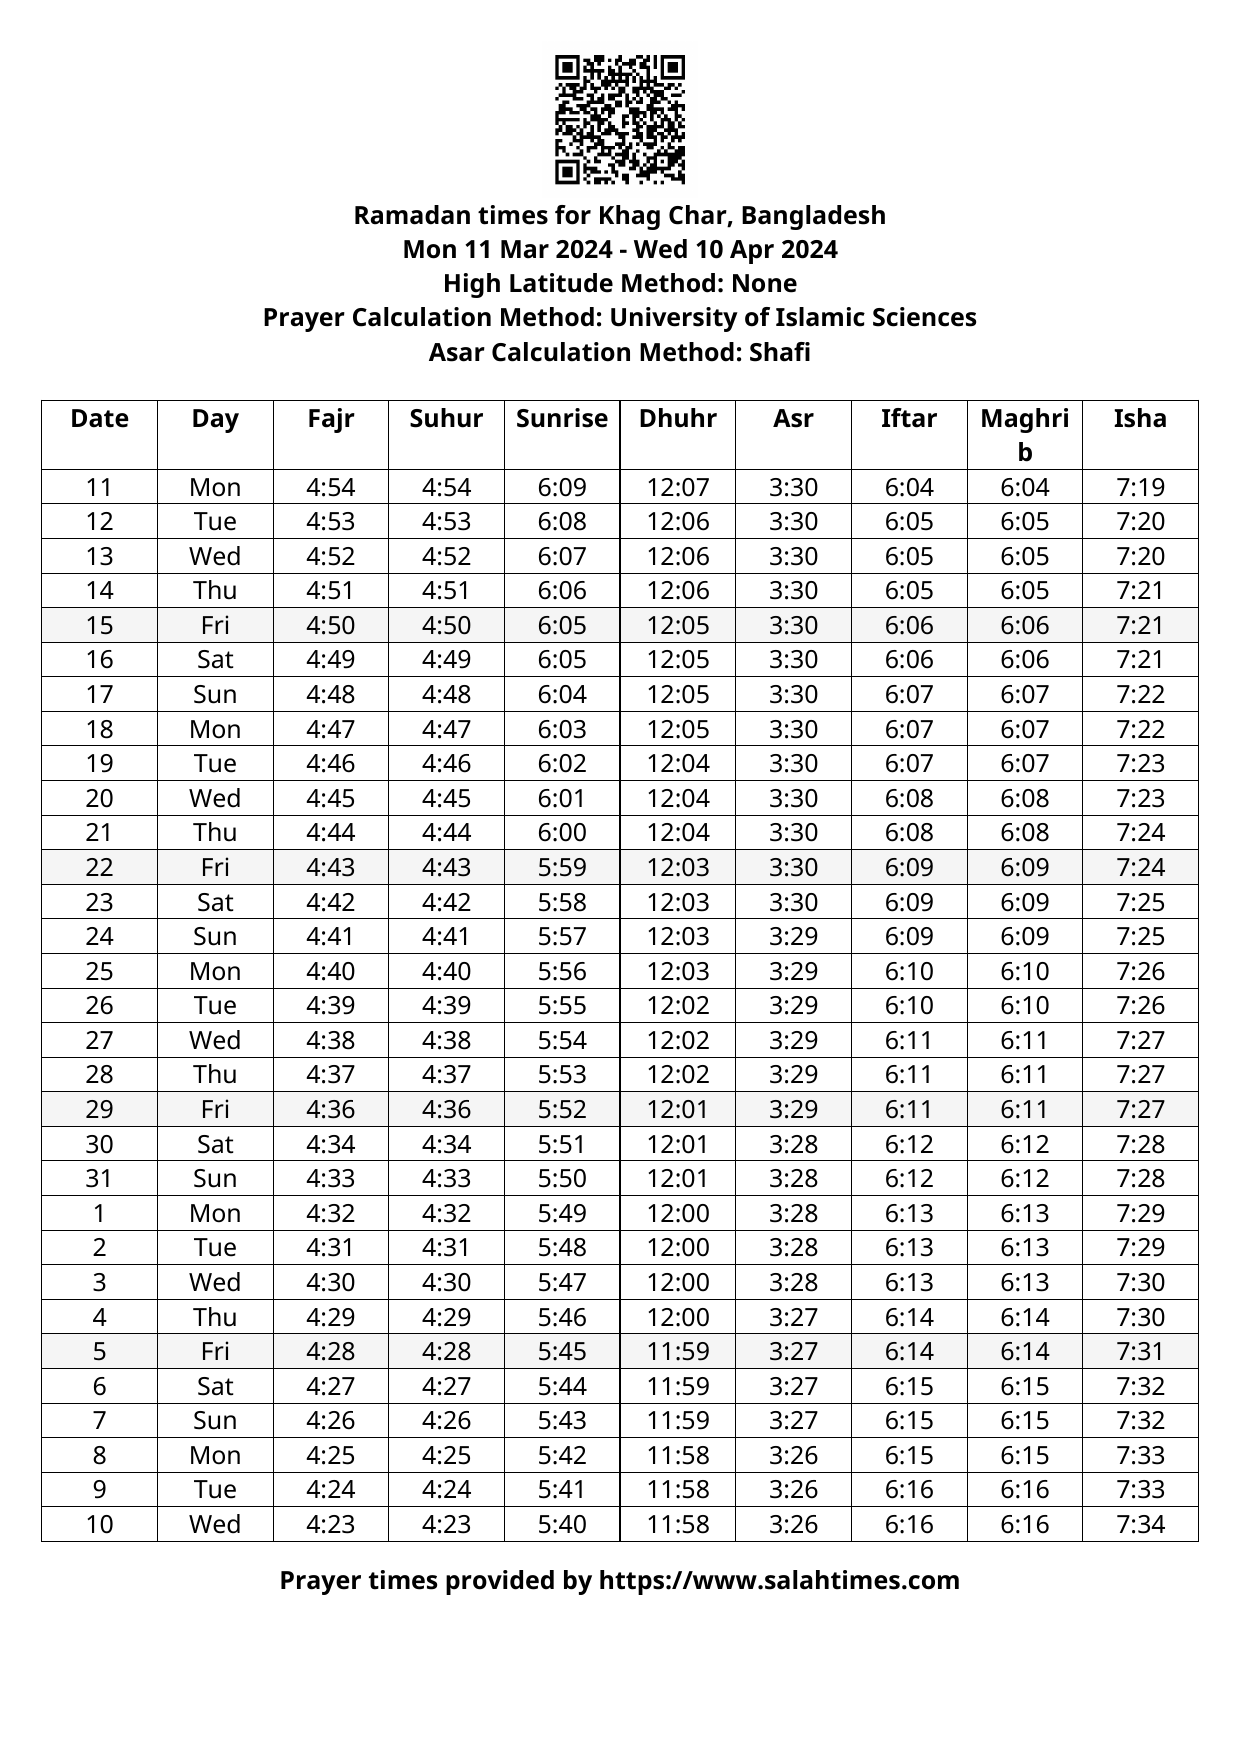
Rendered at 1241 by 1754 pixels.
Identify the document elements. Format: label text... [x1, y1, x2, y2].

table_cell 6:13 [968, 1231, 1082, 1264]
table_cell 7:22 [1083, 677, 1198, 711]
table_cell 4:28 [389, 1334, 504, 1368]
table_cell Wed [158, 1265, 273, 1299]
table_cell 7:27 [1083, 1023, 1198, 1057]
table_cell 4:40 [389, 954, 504, 987]
table_cell 4:32 [274, 1196, 388, 1229]
table_cell 12:01 [621, 1161, 735, 1195]
table_cell 12:03 [621, 850, 735, 884]
table_cell 5:49 [505, 1196, 619, 1229]
table_cell 7:33 [1083, 1473, 1198, 1506]
table_cell 6:15 [852, 1369, 967, 1402]
table_cell 6:14 [968, 1300, 1082, 1333]
table_cell 5:45 [505, 1334, 619, 1368]
table_cell 4:46 [274, 746, 388, 780]
table_cell Sun [158, 919, 273, 953]
table_cell 6:07 [505, 539, 619, 572]
table_cell 6:13 [968, 1196, 1082, 1229]
table_cell 3:30 [736, 470, 851, 503]
table_cell 12:07 [621, 470, 735, 503]
table_cell Tue [158, 746, 273, 780]
table_cell 12:06 [621, 574, 735, 607]
table_cell 4:32 [389, 1196, 504, 1229]
table_cell 4:44 [274, 816, 388, 849]
table_cell 5:50 [505, 1161, 619, 1195]
table_cell 11 [42, 470, 157, 503]
table_cell 7:21 [1083, 574, 1198, 607]
table_cell 6:11 [968, 1092, 1082, 1126]
text Ramadan times for Khag Char, Bangladesh [42, 198, 1198, 232]
table_cell Mon [158, 470, 273, 503]
table_cell 4:34 [389, 1127, 504, 1160]
table_cell 12:05 [621, 608, 735, 642]
text Prayer times provided by https://www.salahtimes.com [42, 1563, 1198, 1597]
table_cell 6 [42, 1369, 157, 1402]
table_cell 6:09 [968, 885, 1082, 918]
table_cell 12:00 [621, 1196, 735, 1229]
table_cell 27 [42, 1023, 157, 1057]
table_cell 3:30 [736, 643, 851, 676]
table_cell 7 [42, 1404, 157, 1437]
table_cell 6:06 [852, 643, 967, 676]
table_cell 12:01 [621, 1127, 735, 1160]
table_cell 7:27 [1083, 1092, 1198, 1126]
table_cell 3:29 [736, 919, 851, 953]
table_cell 6:08 [852, 816, 967, 849]
table_cell 28 [42, 1058, 157, 1091]
table_cell 6:08 [968, 816, 1082, 849]
table_cell 6:14 [852, 1334, 967, 1368]
table_cell 3:27 [736, 1404, 851, 1437]
table_cell 12:06 [621, 504, 735, 538]
table_cell Fri [158, 1334, 273, 1368]
table_cell 6:02 [505, 746, 619, 780]
table_cell 4:48 [389, 677, 504, 711]
table_cell 6:05 [505, 608, 619, 642]
table_cell 3:29 [736, 1058, 851, 1091]
table_cell 7:27 [1083, 1058, 1198, 1091]
table_cell 6:06 [505, 574, 619, 607]
table_cell 6:05 [968, 574, 1082, 607]
table_cell 3:30 [736, 781, 851, 814]
table_cell 4:51 [389, 574, 504, 607]
table_cell 11:59 [621, 1369, 735, 1402]
table_cell Tue [158, 1231, 273, 1264]
table_cell 6:12 [968, 1161, 1082, 1195]
table_cell 6:05 [505, 643, 619, 676]
table_cell 4:25 [389, 1438, 504, 1472]
table_cell 17 [42, 677, 157, 711]
table_cell 3:28 [736, 1196, 851, 1229]
table_cell 4:50 [389, 608, 504, 642]
table_cell 4:47 [389, 712, 504, 745]
table_cell Sat [158, 885, 273, 918]
table_cell 5:54 [505, 1023, 619, 1057]
table_cell 7:21 [1083, 608, 1198, 642]
table_cell 3:30 [736, 504, 851, 538]
table_cell 6:14 [852, 1300, 967, 1333]
table_cell 7:26 [1083, 954, 1198, 987]
table_cell 3:30 [736, 574, 851, 607]
table_cell 20 [42, 781, 157, 814]
table_cell 3:27 [736, 1369, 851, 1402]
table_cell 12:03 [621, 954, 735, 987]
table_cell 4:37 [274, 1058, 388, 1091]
table_cell 5:46 [505, 1300, 619, 1333]
table_cell 4:53 [274, 504, 388, 538]
table_cell 5:52 [505, 1092, 619, 1126]
table_cell 12:02 [621, 1058, 735, 1091]
table_cell 5:56 [505, 954, 619, 987]
table_cell 4:43 [274, 850, 388, 884]
table_cell 19 [42, 746, 157, 780]
table_cell 4:42 [389, 885, 504, 918]
table_cell 3:28 [736, 1127, 851, 1160]
table_cell 6:05 [968, 539, 1082, 572]
table_cell 6:10 [852, 954, 967, 987]
table_cell 4:52 [389, 539, 504, 572]
table_cell 12:02 [621, 1023, 735, 1057]
table_cell 4:27 [274, 1369, 388, 1402]
table_cell 11:59 [621, 1334, 735, 1368]
table_cell 3:27 [736, 1334, 851, 1368]
table_cell 4:43 [389, 850, 504, 884]
table_cell 24 [42, 919, 157, 953]
table_cell Mon [158, 712, 273, 745]
table_header Fajr [274, 401, 388, 469]
table_cell 4:38 [389, 1023, 504, 1057]
table_cell 6:11 [852, 1058, 967, 1091]
table_cell Sun [158, 1404, 273, 1437]
table_cell 4:42 [274, 885, 388, 918]
table_cell 7:25 [1083, 885, 1198, 918]
table_cell 6:11 [968, 1023, 1082, 1057]
table_cell 7:33 [1083, 1438, 1198, 1472]
text Asar Calculation Method: Shafi [42, 334, 1198, 368]
table_cell 6:07 [968, 677, 1082, 711]
table_cell Thu [158, 816, 273, 849]
table_cell 3:28 [736, 1231, 851, 1264]
table_cell 7:25 [1083, 919, 1198, 953]
table_cell 4:36 [389, 1092, 504, 1126]
table_cell 4:46 [389, 746, 504, 780]
table_cell 5:47 [505, 1265, 619, 1299]
table_cell 4:28 [274, 1334, 388, 1368]
table_cell 12:00 [621, 1265, 735, 1299]
table_cell 4:30 [389, 1265, 504, 1299]
table_cell 3:30 [736, 539, 851, 572]
table_cell 6:09 [505, 470, 619, 503]
table_cell 6:07 [968, 712, 1082, 745]
table_cell Sat [158, 1369, 273, 1402]
table_cell 7:19 [1083, 470, 1198, 503]
table_cell 1 [42, 1196, 157, 1229]
table_cell 12:03 [621, 919, 735, 953]
table_cell 5:55 [505, 989, 619, 1022]
table_cell Fri [158, 608, 273, 642]
table_cell 3:30 [736, 816, 851, 849]
table_header Iftar [852, 401, 967, 469]
table_cell 6:05 [968, 504, 1082, 538]
table_cell 29 [42, 1092, 157, 1126]
table_cell Sun [158, 1161, 273, 1195]
table_cell 6:15 [968, 1369, 1082, 1402]
table_cell 3:30 [736, 608, 851, 642]
table_cell 6:05 [852, 539, 967, 572]
table_cell 6:09 [852, 919, 967, 953]
table_cell 12:05 [621, 712, 735, 745]
table_cell Thu [158, 1300, 273, 1333]
table_cell Sat [158, 1127, 273, 1160]
table_cell 3:30 [736, 885, 851, 918]
table_cell 6:14 [968, 1334, 1082, 1368]
table_cell 11:58 [621, 1507, 735, 1541]
table_cell 12:03 [621, 885, 735, 918]
table_cell 6:15 [852, 1438, 967, 1472]
table_cell 3:28 [736, 1265, 851, 1299]
table_cell 6:07 [852, 677, 967, 711]
table_cell 4:26 [389, 1404, 504, 1437]
table_cell 7:29 [1083, 1196, 1198, 1229]
table_cell 9 [42, 1473, 157, 1506]
table_cell 6:04 [505, 677, 619, 711]
table_cell 4:24 [389, 1473, 504, 1506]
table_cell 12:05 [621, 643, 735, 676]
table_cell 12:05 [621, 677, 735, 711]
table_cell 22 [42, 850, 157, 884]
table_cell Mon [158, 1438, 273, 1472]
table_cell 6:09 [852, 885, 967, 918]
table_cell 6:03 [505, 712, 619, 745]
table_cell 4:29 [274, 1300, 388, 1333]
table_cell Sun [158, 677, 273, 711]
table_cell 3:29 [736, 1023, 851, 1057]
table_cell 6:10 [968, 954, 1082, 987]
table_cell 6:16 [968, 1507, 1082, 1541]
table_cell 6:08 [968, 781, 1082, 814]
table_cell 7:29 [1083, 1231, 1198, 1264]
table_cell 4:24 [274, 1473, 388, 1506]
table_cell 7:24 [1083, 816, 1198, 849]
table_cell Tue [158, 989, 273, 1022]
table_cell 4:41 [274, 919, 388, 953]
table_cell 4:52 [274, 539, 388, 572]
table_cell Mon [158, 1196, 273, 1229]
table_cell 3:29 [736, 989, 851, 1022]
table_header Dhuhr [621, 401, 735, 469]
table_cell 15 [42, 608, 157, 642]
table_cell 3:29 [736, 954, 851, 987]
table_cell 11:59 [621, 1404, 735, 1437]
table_cell 31 [42, 1161, 157, 1195]
table_cell 4:40 [274, 954, 388, 987]
table_cell 4:47 [274, 712, 388, 745]
table_cell 12:04 [621, 746, 735, 780]
table_cell 11:58 [621, 1473, 735, 1506]
table_cell 5:41 [505, 1473, 619, 1506]
table_cell 6:13 [852, 1265, 967, 1299]
table_cell 6:09 [968, 919, 1082, 953]
table_cell 3:30 [736, 712, 851, 745]
table_cell 3 [42, 1265, 157, 1299]
table_cell 4:39 [389, 989, 504, 1022]
table_cell 7:20 [1083, 504, 1198, 538]
table_cell 6:01 [505, 781, 619, 814]
table_cell 4:41 [389, 919, 504, 953]
table_cell 12:01 [621, 1092, 735, 1126]
table_cell Fri [158, 850, 273, 884]
table_cell 12:00 [621, 1300, 735, 1333]
table_cell 7:26 [1083, 989, 1198, 1022]
table_cell 6:13 [968, 1265, 1082, 1299]
table_cell 12 [42, 504, 157, 538]
table_cell 5:51 [505, 1127, 619, 1160]
table_cell 6:09 [968, 850, 1082, 884]
table_cell 4:54 [389, 470, 504, 503]
table_cell 14 [42, 574, 157, 607]
table_cell 6:15 [968, 1404, 1082, 1437]
table_cell 7:23 [1083, 781, 1198, 814]
table_cell Sat [158, 643, 273, 676]
table_cell 6:11 [968, 1058, 1082, 1091]
table_cell 7:28 [1083, 1161, 1198, 1195]
table_cell 7:28 [1083, 1127, 1198, 1160]
table_cell 6:08 [505, 504, 619, 538]
table_cell 4:33 [389, 1161, 504, 1195]
table_cell 6:09 [852, 850, 967, 884]
table_cell Wed [158, 539, 273, 572]
table_cell 5:42 [505, 1438, 619, 1472]
table_cell 26 [42, 989, 157, 1022]
table_cell 11:58 [621, 1438, 735, 1472]
table_cell 3:28 [736, 1161, 851, 1195]
table_cell 6:04 [852, 470, 967, 503]
table_cell Mon [158, 954, 273, 987]
table_cell Fri [158, 1092, 273, 1126]
table_cell Tue [158, 1473, 273, 1506]
table_cell 5:59 [505, 850, 619, 884]
table_cell 2 [42, 1231, 157, 1264]
table_cell 25 [42, 954, 157, 987]
table_cell Wed [158, 1507, 273, 1541]
table_cell 7:30 [1083, 1265, 1198, 1299]
table_cell 3:29 [736, 1092, 851, 1126]
table_cell 6:06 [968, 643, 1082, 676]
table_cell 7:32 [1083, 1404, 1198, 1437]
table_cell 7:31 [1083, 1334, 1198, 1368]
table_cell 3:30 [736, 746, 851, 780]
table_cell 6:06 [852, 608, 967, 642]
table_cell 7:23 [1083, 746, 1198, 780]
table_cell 10 [42, 1507, 157, 1541]
table_cell 4:49 [389, 643, 504, 676]
table_cell 3:26 [736, 1507, 851, 1541]
table_cell 6:04 [968, 470, 1082, 503]
table_cell 4:48 [274, 677, 388, 711]
table_cell Thu [158, 574, 273, 607]
table_cell 4:33 [274, 1161, 388, 1195]
table_cell 7:21 [1083, 643, 1198, 676]
table_cell 5:44 [505, 1369, 619, 1402]
table_cell 7:22 [1083, 712, 1198, 745]
table_cell 6:00 [505, 816, 619, 849]
table_cell 21 [42, 816, 157, 849]
table_cell 4:44 [389, 816, 504, 849]
table_cell 6:11 [852, 1092, 967, 1126]
table_cell 5:43 [505, 1404, 619, 1437]
table_cell 6:16 [968, 1473, 1082, 1506]
table_cell 6:07 [968, 746, 1082, 780]
table_cell 6:11 [852, 1023, 967, 1057]
picture [542, 41, 699, 198]
table_cell 5:57 [505, 919, 619, 953]
table_cell 5:53 [505, 1058, 619, 1091]
table_cell 7:20 [1083, 539, 1198, 572]
text Mon 11 Mar 2024 - Wed 10 Apr 2024 [42, 232, 1198, 266]
table_cell 6:15 [852, 1404, 967, 1437]
table_cell 3:26 [736, 1473, 851, 1506]
table_cell 4:36 [274, 1092, 388, 1126]
table_cell 4:37 [389, 1058, 504, 1091]
table_cell 12:04 [621, 816, 735, 849]
table_cell 5:58 [505, 885, 619, 918]
table_cell 6:13 [852, 1231, 967, 1264]
table_cell 3:30 [736, 850, 851, 884]
table_cell 6:15 [968, 1438, 1082, 1472]
table_cell 4:53 [389, 504, 504, 538]
table_cell 5:40 [505, 1507, 619, 1541]
table_cell 18 [42, 712, 157, 745]
table_cell 7:32 [1083, 1369, 1198, 1402]
table_header Suhur [389, 401, 504, 469]
table_cell 12:00 [621, 1231, 735, 1264]
table_cell 6:16 [852, 1473, 967, 1506]
table_cell 4 [42, 1300, 157, 1333]
table_cell 7:30 [1083, 1300, 1198, 1333]
text High Latitude Method: None [42, 266, 1198, 300]
table_header Sunrise [505, 401, 619, 469]
table_cell 6:12 [968, 1127, 1082, 1160]
table_cell 6:10 [968, 989, 1082, 1022]
table_cell 6:12 [852, 1161, 967, 1195]
table_header Asr [736, 401, 851, 469]
table_cell 6:10 [852, 989, 967, 1022]
table_cell 4:30 [274, 1265, 388, 1299]
table_cell 12:02 [621, 989, 735, 1022]
table_cell 6:05 [852, 504, 967, 538]
table_cell 12:06 [621, 539, 735, 572]
table_cell Tue [158, 504, 273, 538]
table_cell 4:23 [274, 1507, 388, 1541]
table_cell 4:34 [274, 1127, 388, 1160]
text Prayer Calculation Method: University of Islamic Sciences [42, 300, 1198, 334]
table_cell 4:27 [389, 1369, 504, 1402]
table_header Day [158, 401, 273, 469]
table_cell 6:07 [852, 746, 967, 780]
table_cell 4:39 [274, 989, 388, 1022]
table_cell 6:07 [852, 712, 967, 745]
table_cell 4:49 [274, 643, 388, 676]
table_cell 3:30 [736, 677, 851, 711]
table_cell 6:08 [852, 781, 967, 814]
table_cell 8 [42, 1438, 157, 1472]
table_cell 4:45 [389, 781, 504, 814]
table_cell 16 [42, 643, 157, 676]
table_cell 4:26 [274, 1404, 388, 1437]
table_cell 5 [42, 1334, 157, 1368]
table_cell 4:23 [389, 1507, 504, 1541]
table_header Date [42, 401, 157, 469]
table_cell 5:48 [505, 1231, 619, 1264]
table_cell 13 [42, 539, 157, 572]
table_cell 4:51 [274, 574, 388, 607]
table_cell 4:31 [274, 1231, 388, 1264]
table_cell 4:50 [274, 608, 388, 642]
table_cell 30 [42, 1127, 157, 1160]
table_cell 6:12 [852, 1127, 967, 1160]
table_cell 12:04 [621, 781, 735, 814]
table_cell 4:29 [389, 1300, 504, 1333]
table_header Isha [1083, 401, 1198, 469]
table_cell 6:05 [852, 574, 967, 607]
table_cell 4:45 [274, 781, 388, 814]
table_cell 6:16 [852, 1507, 967, 1541]
table_cell 7:24 [1083, 850, 1198, 884]
table_cell 23 [42, 885, 157, 918]
table_cell 4:31 [389, 1231, 504, 1264]
table_cell 3:27 [736, 1300, 851, 1333]
table_cell 3:26 [736, 1438, 851, 1472]
table_header Maghrib [968, 401, 1082, 469]
table_cell 4:38 [274, 1023, 388, 1057]
table_cell 4:25 [274, 1438, 388, 1472]
table_cell 6:06 [968, 608, 1082, 642]
table_cell 4:54 [274, 470, 388, 503]
table_cell Thu [158, 1058, 273, 1091]
table_cell 6:13 [852, 1196, 967, 1229]
table_cell Wed [158, 1023, 273, 1057]
table_cell 7:34 [1083, 1507, 1198, 1541]
table_cell Wed [158, 781, 273, 814]
